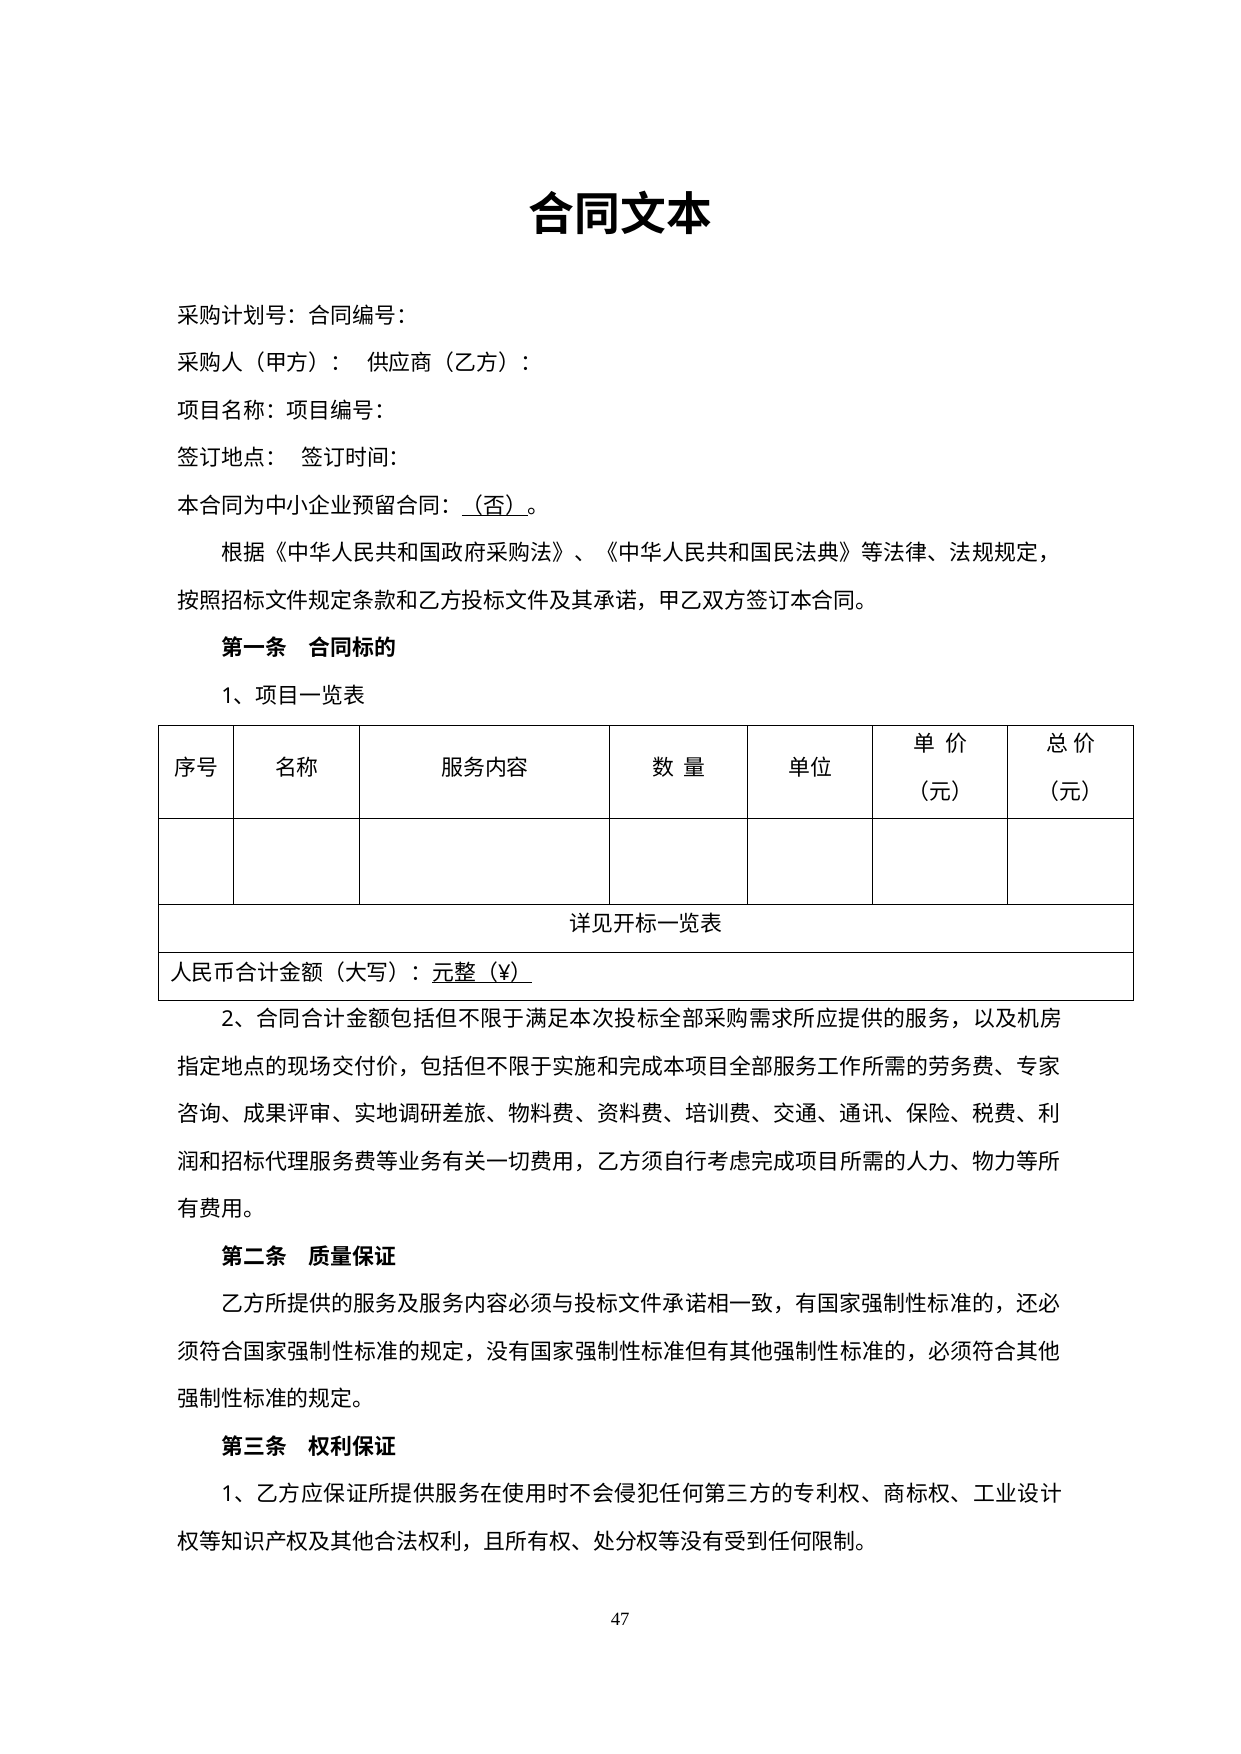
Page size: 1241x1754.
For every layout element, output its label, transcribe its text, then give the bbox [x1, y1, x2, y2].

table_header 名称 [234, 726, 359, 818]
text 第一条 合同标的 [177, 630, 1063, 662]
text 第三条 权利保证 [177, 1429, 1063, 1461]
table_cell [610, 819, 747, 903]
table_cell [748, 819, 872, 903]
table_cell [159, 819, 233, 903]
text 1、项目一览表 [177, 678, 1063, 709]
text 本合同为中小企业预留合同：（否）。 [177, 488, 1063, 519]
text 合同文本 [177, 177, 1063, 243]
table_cell [234, 819, 359, 903]
table_cell [873, 819, 1007, 903]
table_cell 人民币合计金额（大写）：元整（¥） [159, 953, 1133, 1000]
text 2、合同合计金额包括但不限于满足本次投标全部采购需求所应提供的服务，以及机房指定地点的现场交付价，包括但不限于实施和完成本项目全部服务工作所需的劳务费、专家咨询、成果评审、实地调研差旅、物料费、资料费、培训费、交通、通讯、保险、税费、利润和招标代理服务费等业务有关一切费用，乙方须自行考虑完成项目所需的人力、物力等所有费用。 [177, 1001, 1063, 1223]
table_header 单 价 （元） [873, 726, 1007, 818]
text 根据《中华人民共和国政府采购法》、《中华人民共和国民法典》等法律、法规规定，按照招标文件规定条款和乙方投标文件及其承诺，甲乙双方签订本合同。 [177, 535, 1063, 614]
text 采购计划号：合同编号： [177, 298, 980, 329]
table_header 服务内容 [360, 726, 609, 818]
table_cell [1008, 819, 1133, 903]
table_header 总 价 （元） [1008, 726, 1133, 818]
text 项目名称：项目编号： [177, 393, 1063, 424]
text 采购人（甲方）： 供应商（乙方）： [177, 345, 1063, 377]
table_header 单位 [748, 726, 872, 818]
table_header 序号 [159, 726, 233, 818]
table_cell 详见开标一览表 [159, 905, 1133, 952]
table_cell [360, 819, 609, 903]
text 第二条 质量保证 [177, 1239, 1063, 1271]
text 1、乙方应保证所提供服务在使用时不会侵犯任何第三方的专利权、商标权、工业设计权等知识产权及其他合法权利，且所有权、处分权等没有受到任何限制。 [177, 1476, 1063, 1556]
text 签订地点： 签订时间： [177, 440, 1063, 472]
text 乙方所提供的服务及服务内容必须与投标文件承诺相一致，有国家强制性标准的，还必须符合国家强制性标准的规定，没有国家强制性标准但有其他强制性标准的，必须符合其他强制性标准的规定。 [177, 1286, 1063, 1413]
table_header 数 量 [610, 726, 747, 818]
